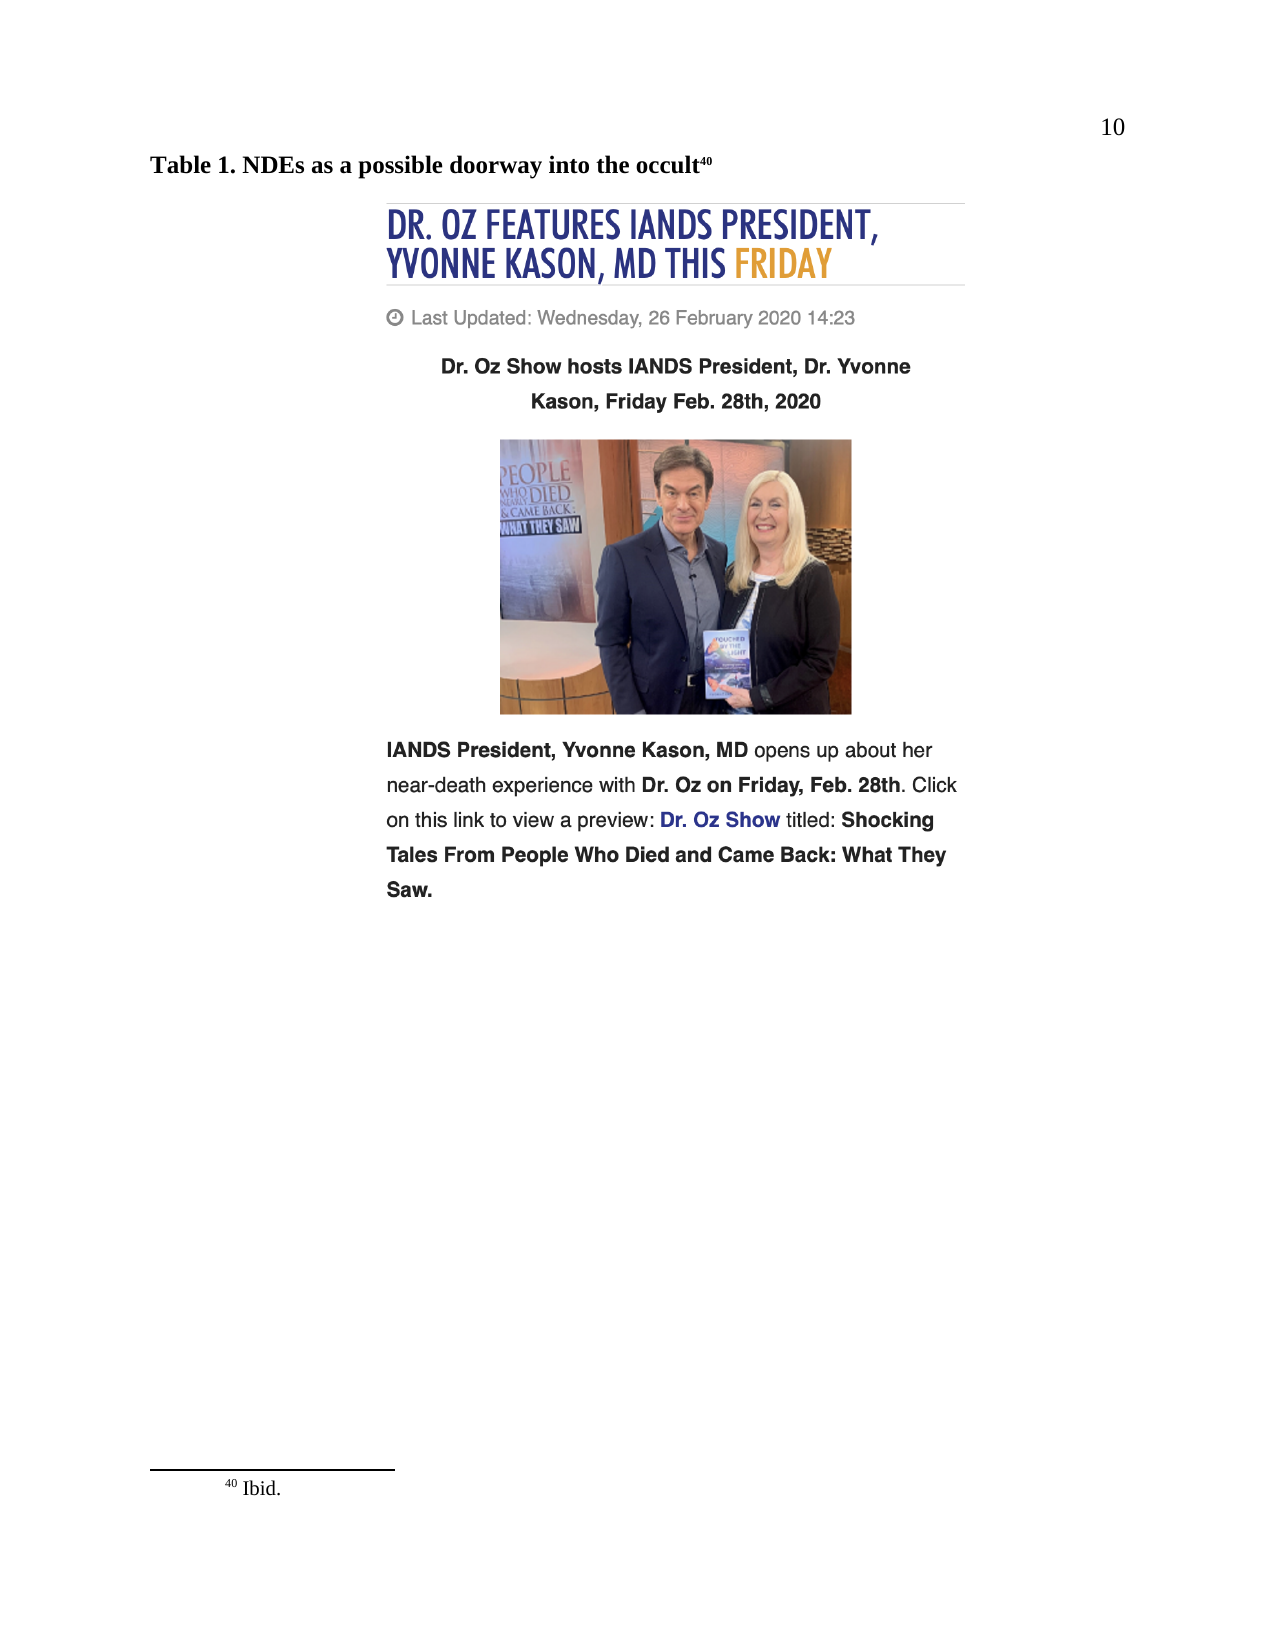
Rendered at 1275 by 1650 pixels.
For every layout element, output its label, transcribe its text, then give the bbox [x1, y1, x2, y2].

text Table 1. NDEs as a possible doorway into the occult [150, 150, 1125, 179]
picture [376, 191, 974, 908]
